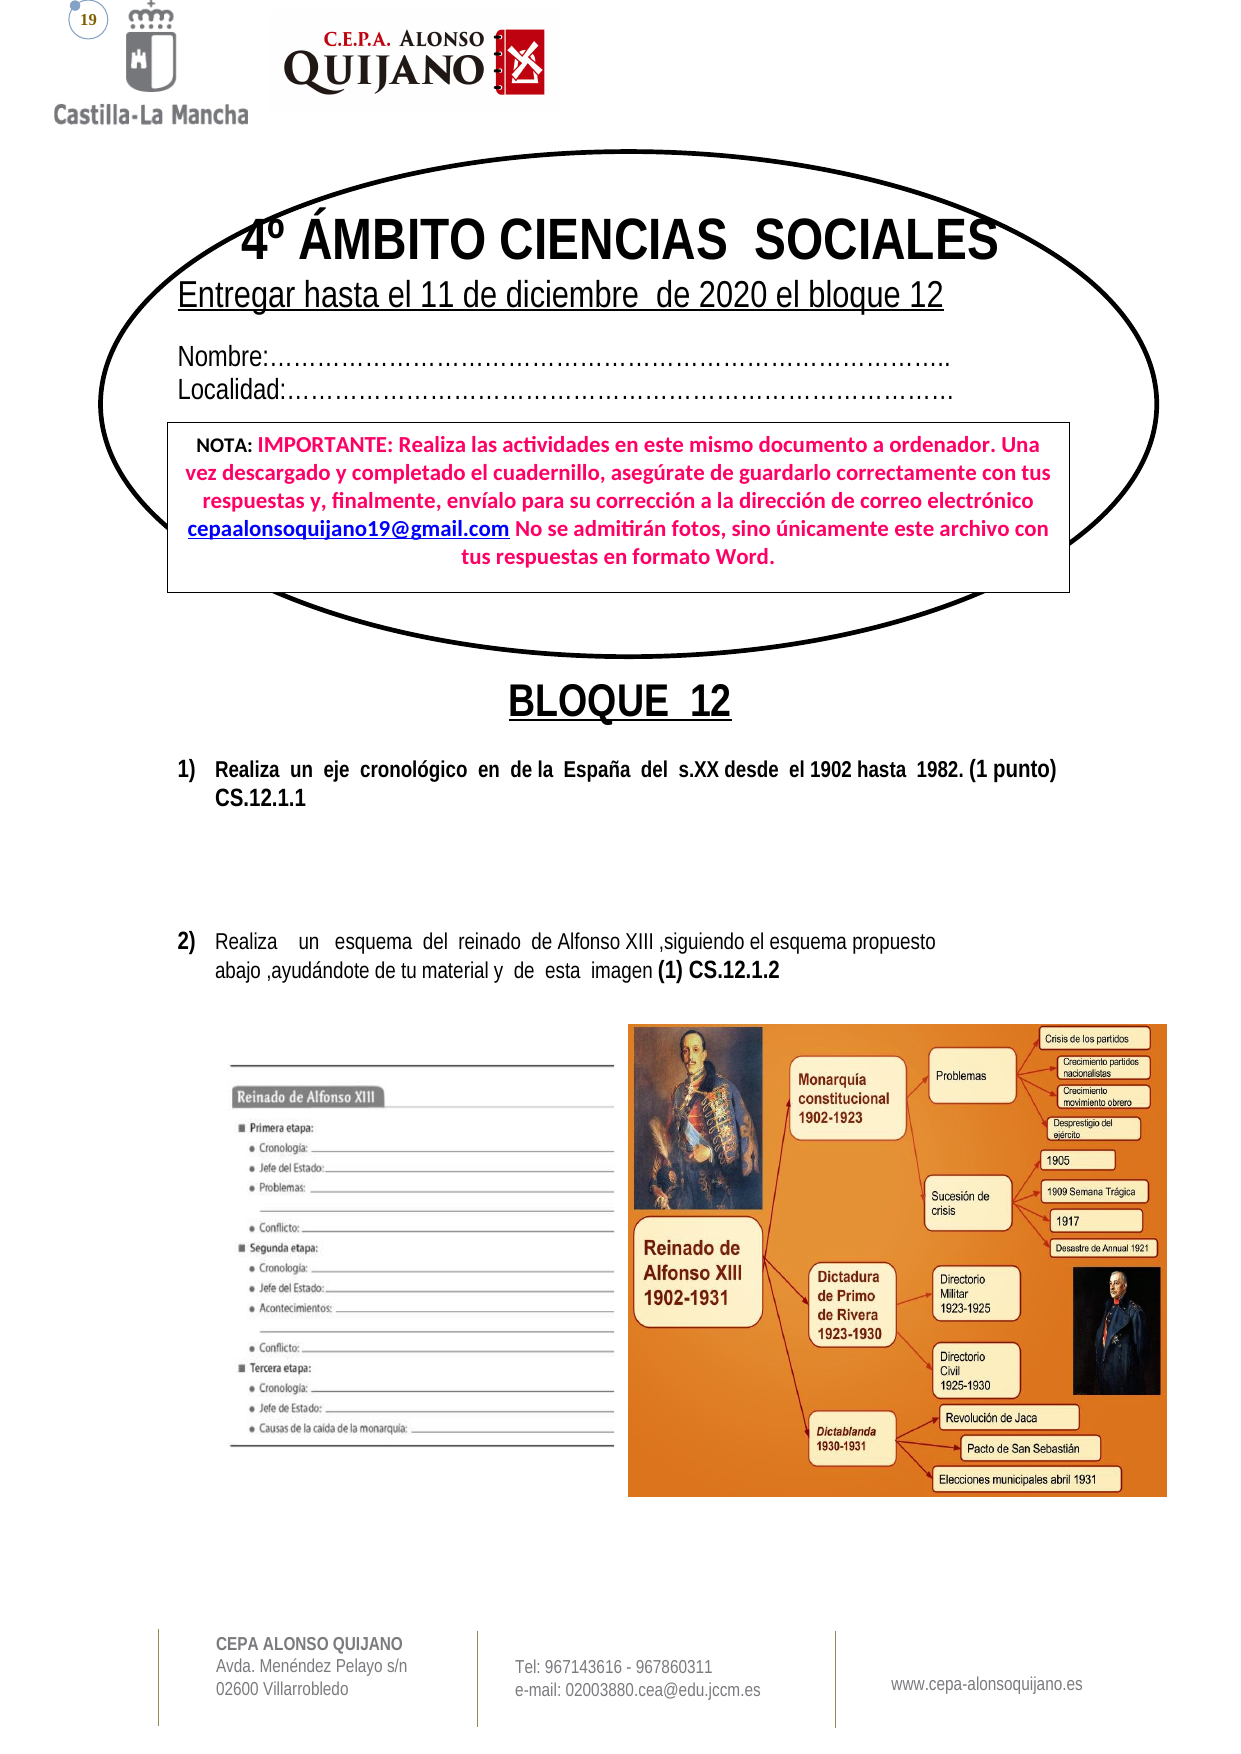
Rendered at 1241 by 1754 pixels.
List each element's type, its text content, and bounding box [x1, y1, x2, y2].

text Entregar hasta el 11 de diciembre de 2020 el bloque 12 [177, 272, 1063, 315]
picture [628, 1024, 1167, 1497]
text BLOQUE 12 [177, 673, 1063, 726]
picture [54, 0, 248, 125]
list Realiza un eje cronológico en de la España del s.XX desde el 1902 hasta 1982. (1 punto) CS.12.1.1 [177, 754, 1063, 812]
list Realiza un esquema del reinado de Alfonso XIII ,siguiendo el esquema propuesto abajo ,ayudándote de tu material y de esta imagen (1) CS.12.1.2 [177, 926, 1063, 983]
text Localidad:………………………………………………………………………… [177, 372, 1063, 406]
picture [70, 1, 107, 38]
picture [270, 10, 560, 114]
text Nombre:………………………………………………………………………….. [177, 339, 1063, 372]
subtitle 4º ÁMBITO CIENCIAS SOCIALES [177, 205, 1063, 272]
